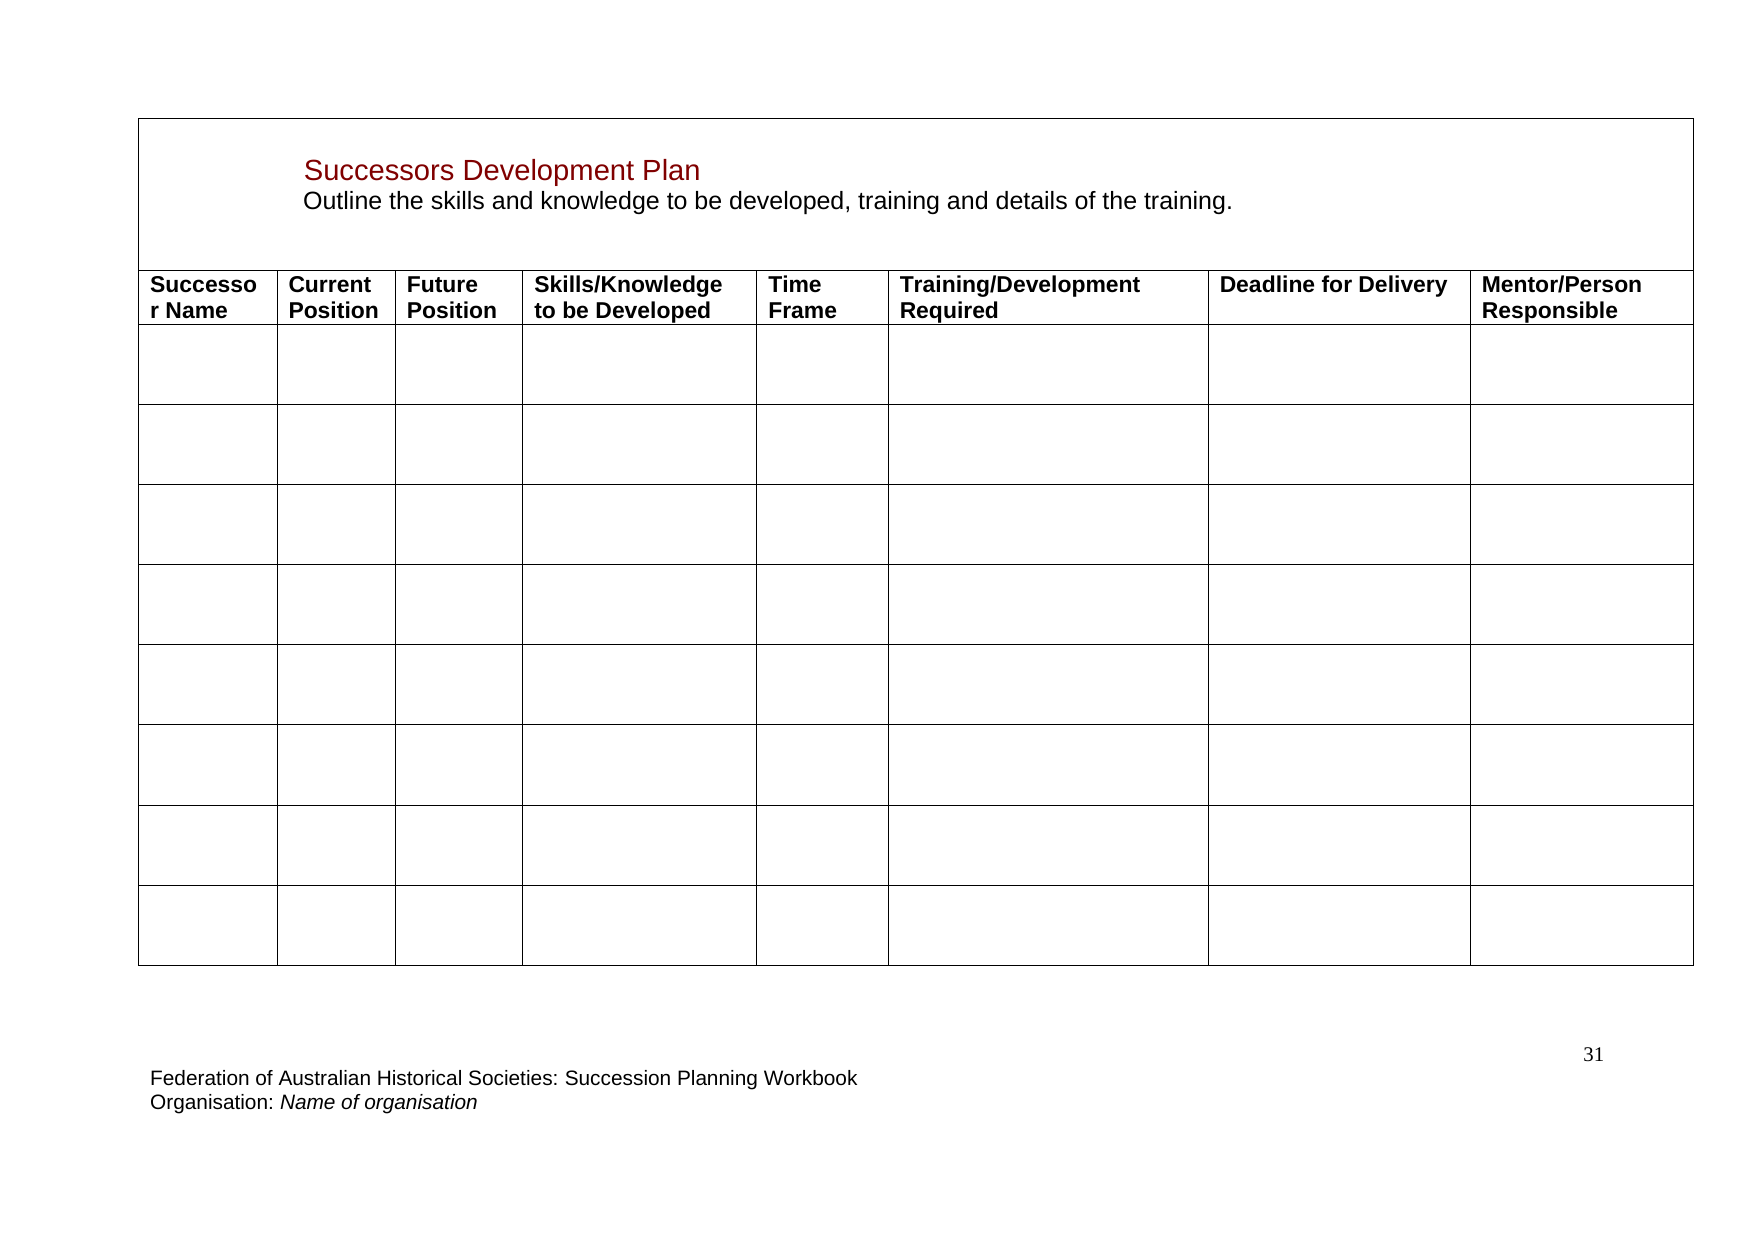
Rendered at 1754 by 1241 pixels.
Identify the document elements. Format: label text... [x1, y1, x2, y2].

table_cell [278, 325, 395, 404]
table_cell [523, 806, 756, 884]
table_cell [757, 725, 888, 804]
table_cell [523, 485, 756, 564]
table_cell [278, 645, 395, 724]
table_cell [1471, 565, 1693, 644]
table_cell [278, 485, 395, 564]
table_cell [757, 886, 888, 965]
table_cell [139, 565, 277, 644]
table_cell [1209, 325, 1470, 404]
table_cell [1471, 325, 1693, 404]
table_cell [523, 645, 756, 724]
table_cell [889, 806, 1208, 884]
table_cell Current Position [278, 271, 395, 324]
table_cell [757, 405, 888, 484]
table_cell [139, 485, 277, 564]
table_cell [139, 886, 277, 965]
table_header Successors Development Plan Outline the skills and knowledge to be developed, training and details of the training. [139, 119, 1693, 270]
table_cell [139, 405, 277, 484]
table_cell [396, 485, 522, 564]
table_cell [523, 325, 756, 404]
table_cell [757, 806, 888, 884]
table_cell [139, 806, 277, 884]
table_cell [278, 886, 395, 965]
table_cell [1209, 405, 1470, 484]
table_cell [139, 325, 277, 404]
table_cell [1471, 485, 1693, 564]
table_cell [1471, 645, 1693, 724]
table_cell [396, 645, 522, 724]
table_cell [278, 405, 395, 484]
table_cell [1471, 886, 1693, 965]
table_cell [278, 806, 395, 884]
table_cell [523, 886, 756, 965]
table_cell [1209, 725, 1470, 804]
table_cell [1209, 806, 1470, 884]
table_cell Mentor/Person Responsible [1471, 271, 1693, 324]
table_cell [396, 565, 522, 644]
table_cell [1209, 565, 1470, 644]
table_cell [523, 405, 756, 484]
table_cell [396, 725, 522, 804]
table_cell [523, 725, 756, 804]
table_cell Training/Development Required [889, 271, 1208, 324]
table_cell [757, 325, 888, 404]
table_cell [396, 325, 522, 404]
table_cell Future Position [396, 271, 522, 324]
table_cell [278, 565, 395, 644]
table_cell [139, 725, 277, 804]
table_cell [1209, 485, 1470, 564]
table_cell [396, 806, 522, 884]
table_cell [757, 645, 888, 724]
table_cell [889, 325, 1208, 404]
table_cell [396, 886, 522, 965]
table_cell [889, 725, 1208, 804]
table_cell [523, 565, 756, 644]
table_cell [1471, 725, 1693, 804]
table_cell [889, 645, 1208, 724]
table_cell [278, 725, 395, 804]
table_cell [1209, 886, 1470, 965]
table_cell Time Frame [757, 271, 888, 324]
table_cell [889, 886, 1208, 965]
table_cell Skills/Knowledge to be Developed [523, 271, 756, 324]
table_cell [757, 485, 888, 564]
table_cell [1209, 645, 1470, 724]
table_cell [139, 645, 277, 724]
table_cell [1471, 806, 1693, 884]
table_cell Deadline for Delivery [1209, 271, 1470, 324]
table_cell [889, 485, 1208, 564]
table_cell [1471, 405, 1693, 484]
table_cell [889, 405, 1208, 484]
table_cell [396, 405, 522, 484]
table_cell [757, 565, 888, 644]
table_cell Successor Name [139, 271, 277, 324]
table_cell [889, 565, 1208, 644]
